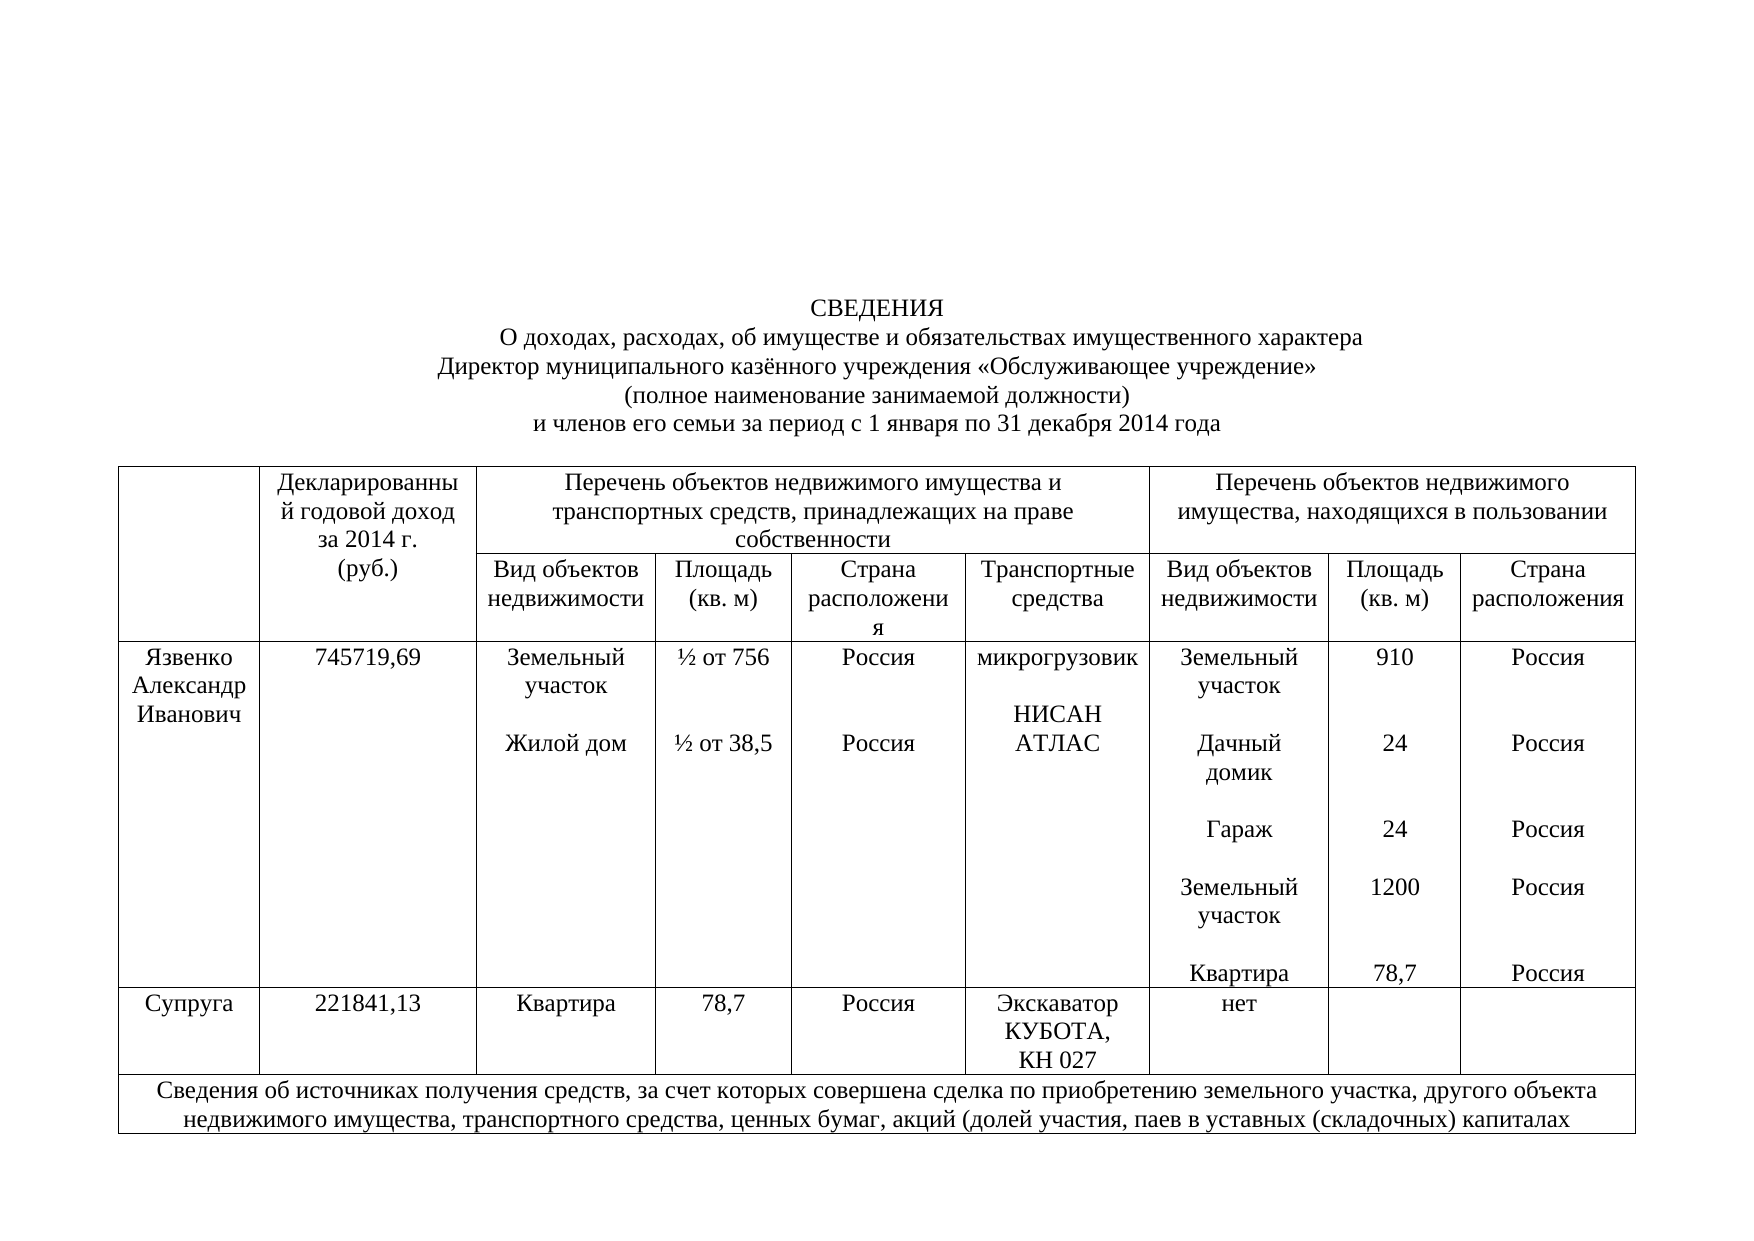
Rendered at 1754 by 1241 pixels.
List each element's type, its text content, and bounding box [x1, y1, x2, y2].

table_cell Язвенко Александр Иванович [119, 642, 259, 987]
text О доходах, расходах, об имуществе и обязательствах имущественного характера [118, 322, 1636, 351]
table_cell Россия [792, 988, 965, 1074]
table_cell Вид объектов недвижимости [477, 554, 655, 641]
table_cell Страна расположения [792, 554, 965, 641]
table_cell 910 24 24 1200 78,7 [1329, 642, 1460, 987]
text и членов его семьи за период с 1 января по 31 декабря 2014 года [118, 408, 1636, 437]
table_header Перечень объектов недвижимого имущества, находящихся в пользовании [1150, 467, 1635, 553]
table_cell ½ от 756 ½ от 38,5 [656, 642, 791, 987]
table_header Декларированный годовой доход за 2014 г. (руб.) [260, 467, 476, 641]
table_cell микрогрузовик НИСАН АТЛАС [966, 642, 1149, 987]
table_cell 221841,13 [260, 988, 476, 1074]
table_cell Площадь (кв. м) [656, 554, 791, 641]
table_cell 745719,69 [260, 642, 476, 987]
table_cell Земельный участок Дачный домик Гараж Земельный участок Квартира [1150, 642, 1328, 987]
text Директор муниципального казённого учреждения «Обслуживающее учреждение» [118, 351, 1636, 380]
text (полное наименование занимаемой должности) [118, 380, 1636, 408]
table_cell Россия Россия Россия Россия Россия [1461, 642, 1635, 987]
table_cell Экскаватор КУБОТА, КН 027 [966, 988, 1149, 1074]
table_header [119, 467, 259, 641]
table_cell [1329, 988, 1460, 1074]
table_cell Вид объектов недвижимости [1150, 554, 1328, 641]
table_cell 78,7 [656, 988, 791, 1074]
table_cell Страна расположения [1461, 554, 1635, 641]
text СВЕДЕНИЯ [118, 293, 1636, 322]
table_cell Транспортные средства [966, 554, 1149, 641]
table_header Перечень объектов недвижимого имущества и транспортных средств, принадлежащих на праве собственности [477, 467, 1149, 553]
table_cell [1461, 988, 1635, 1074]
table_cell Квартира [477, 988, 655, 1074]
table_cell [119, 1075, 1635, 1132]
table_cell Супруга [119, 988, 259, 1074]
table_cell Земельный участок Жилой дом [477, 642, 655, 987]
table_cell Россия Россия [792, 642, 965, 987]
table_cell Площадь (кв. м) [1329, 554, 1460, 641]
table_cell нет [1150, 988, 1328, 1074]
